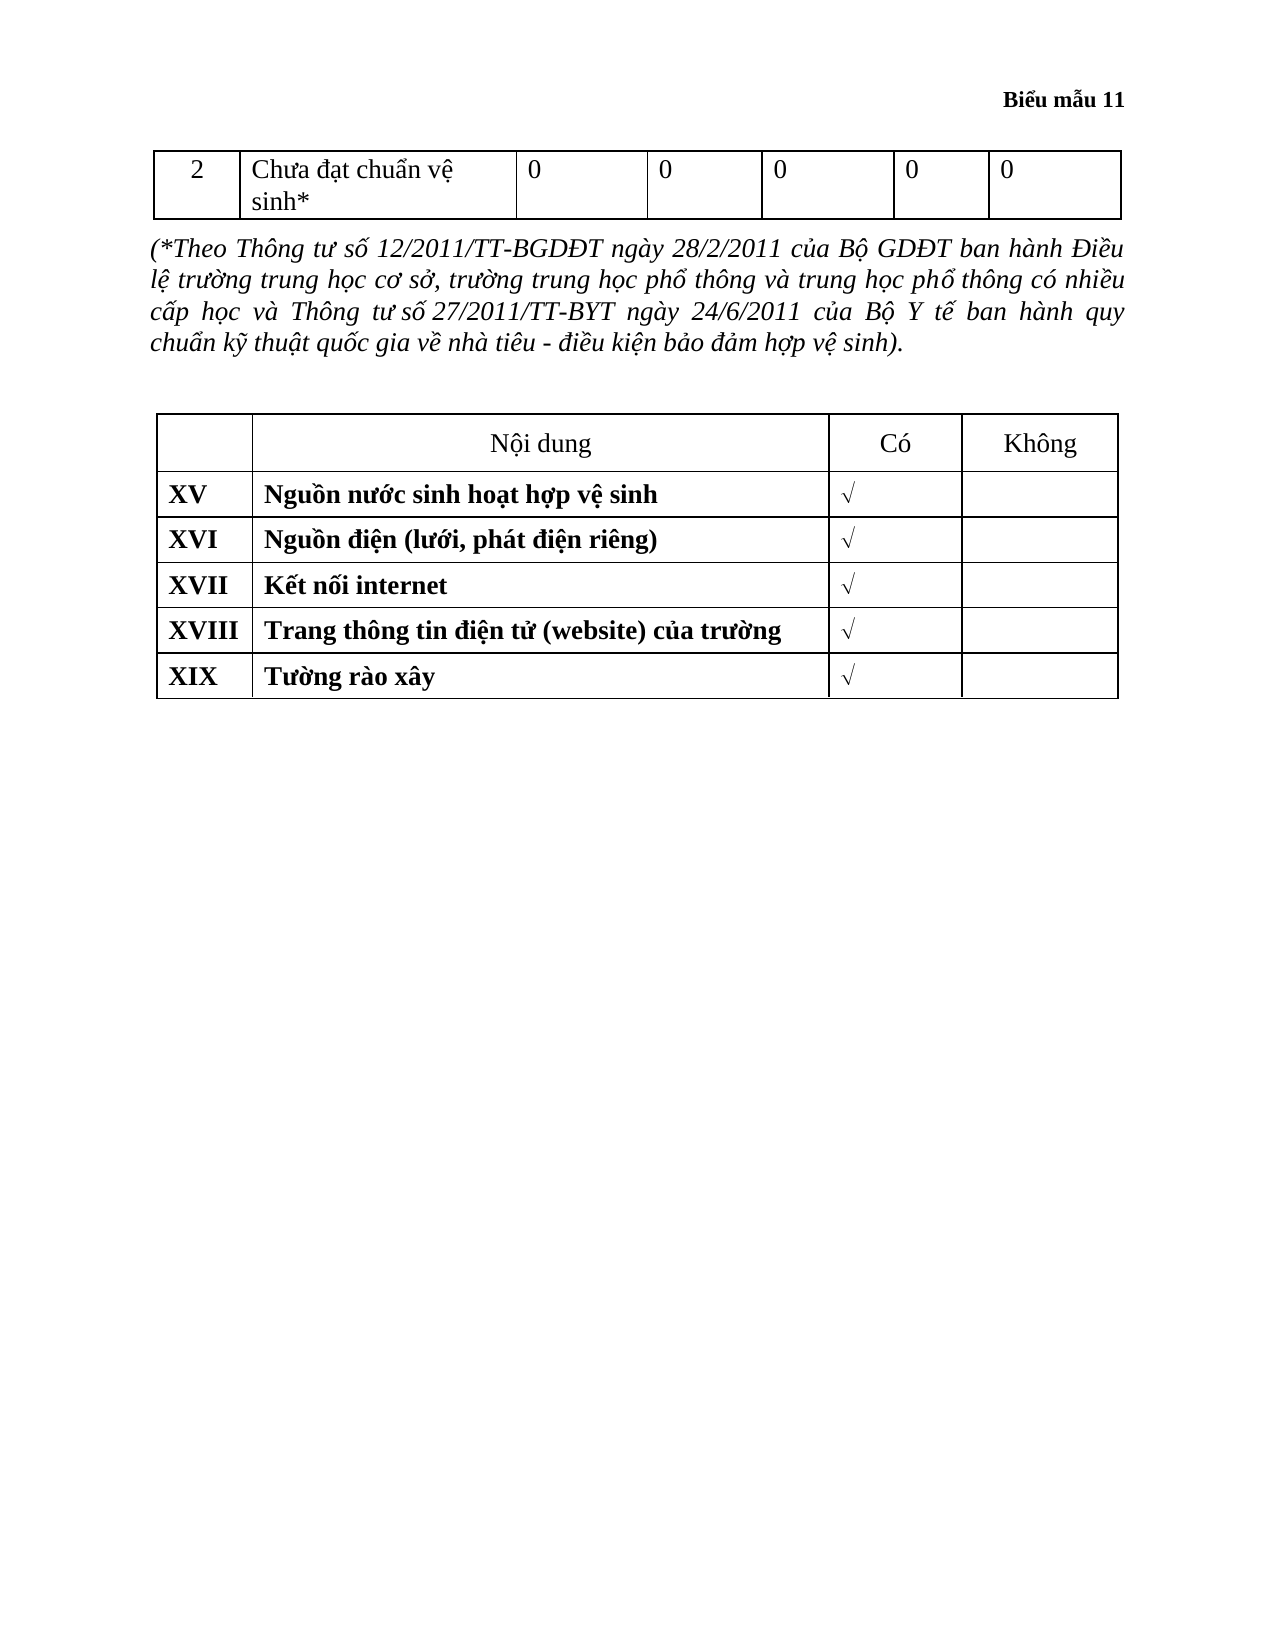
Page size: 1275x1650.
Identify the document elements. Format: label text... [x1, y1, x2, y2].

table_cell [963, 608, 1117, 652]
text (*Theo Thông tư số 12/2011/TT-BGDĐT ngày 28/2/2011 của Bộ GDĐT ban hành Điều lệ trường trung học cơ sở, trường trung học phổ thông và trung học phổ thông có nhiều cấp học và Thông tư số 27/2011/TT-BYT ngày 24/6/2011 của Bộ Y tế ban hành quy chuẩn kỹ thuật quốc gia về nhà tiêu - điều kiện bảo đảm hợp vệ sinh). [150, 232, 1125, 357]
table_header Có [830, 415, 961, 471]
table_cell 0 [895, 152, 988, 218]
table_cell [830, 563, 961, 607]
table_cell XVII [158, 563, 252, 607]
table_header Nội dung [253, 415, 828, 471]
table_cell XVIII [158, 608, 252, 652]
table_header Không [963, 415, 1117, 471]
table_cell XVI [158, 518, 252, 561]
table_cell 2 [155, 152, 239, 218]
table_header [158, 415, 252, 471]
table_cell Trang thông tin điện tử (website) của trường [253, 608, 828, 652]
table_cell [963, 472, 1117, 516]
table_cell [830, 472, 961, 516]
table_cell 0 [517, 152, 647, 218]
table_cell XV [158, 472, 252, 516]
table_cell Nguồn nước sinh hoạt hợp vệ sinh [253, 472, 828, 516]
table_cell 0 [648, 152, 761, 218]
table_cell [830, 608, 961, 652]
table_cell Kết nối internet [253, 563, 828, 607]
table_cell 0 [990, 152, 1120, 218]
table_cell [963, 654, 1117, 697]
table_cell [963, 518, 1117, 561]
table_cell [963, 563, 1117, 607]
table_cell [830, 654, 961, 697]
table_cell Nguồn điện (lưới, phát điện riêng) [253, 518, 828, 561]
table_cell [830, 518, 961, 561]
table_cell Tường rào xây [253, 654, 828, 697]
table_cell XIX [158, 654, 252, 697]
table_cell 0 [763, 152, 893, 218]
table_cell Chưa đạt chuẩn vệ sinh* [241, 152, 516, 218]
